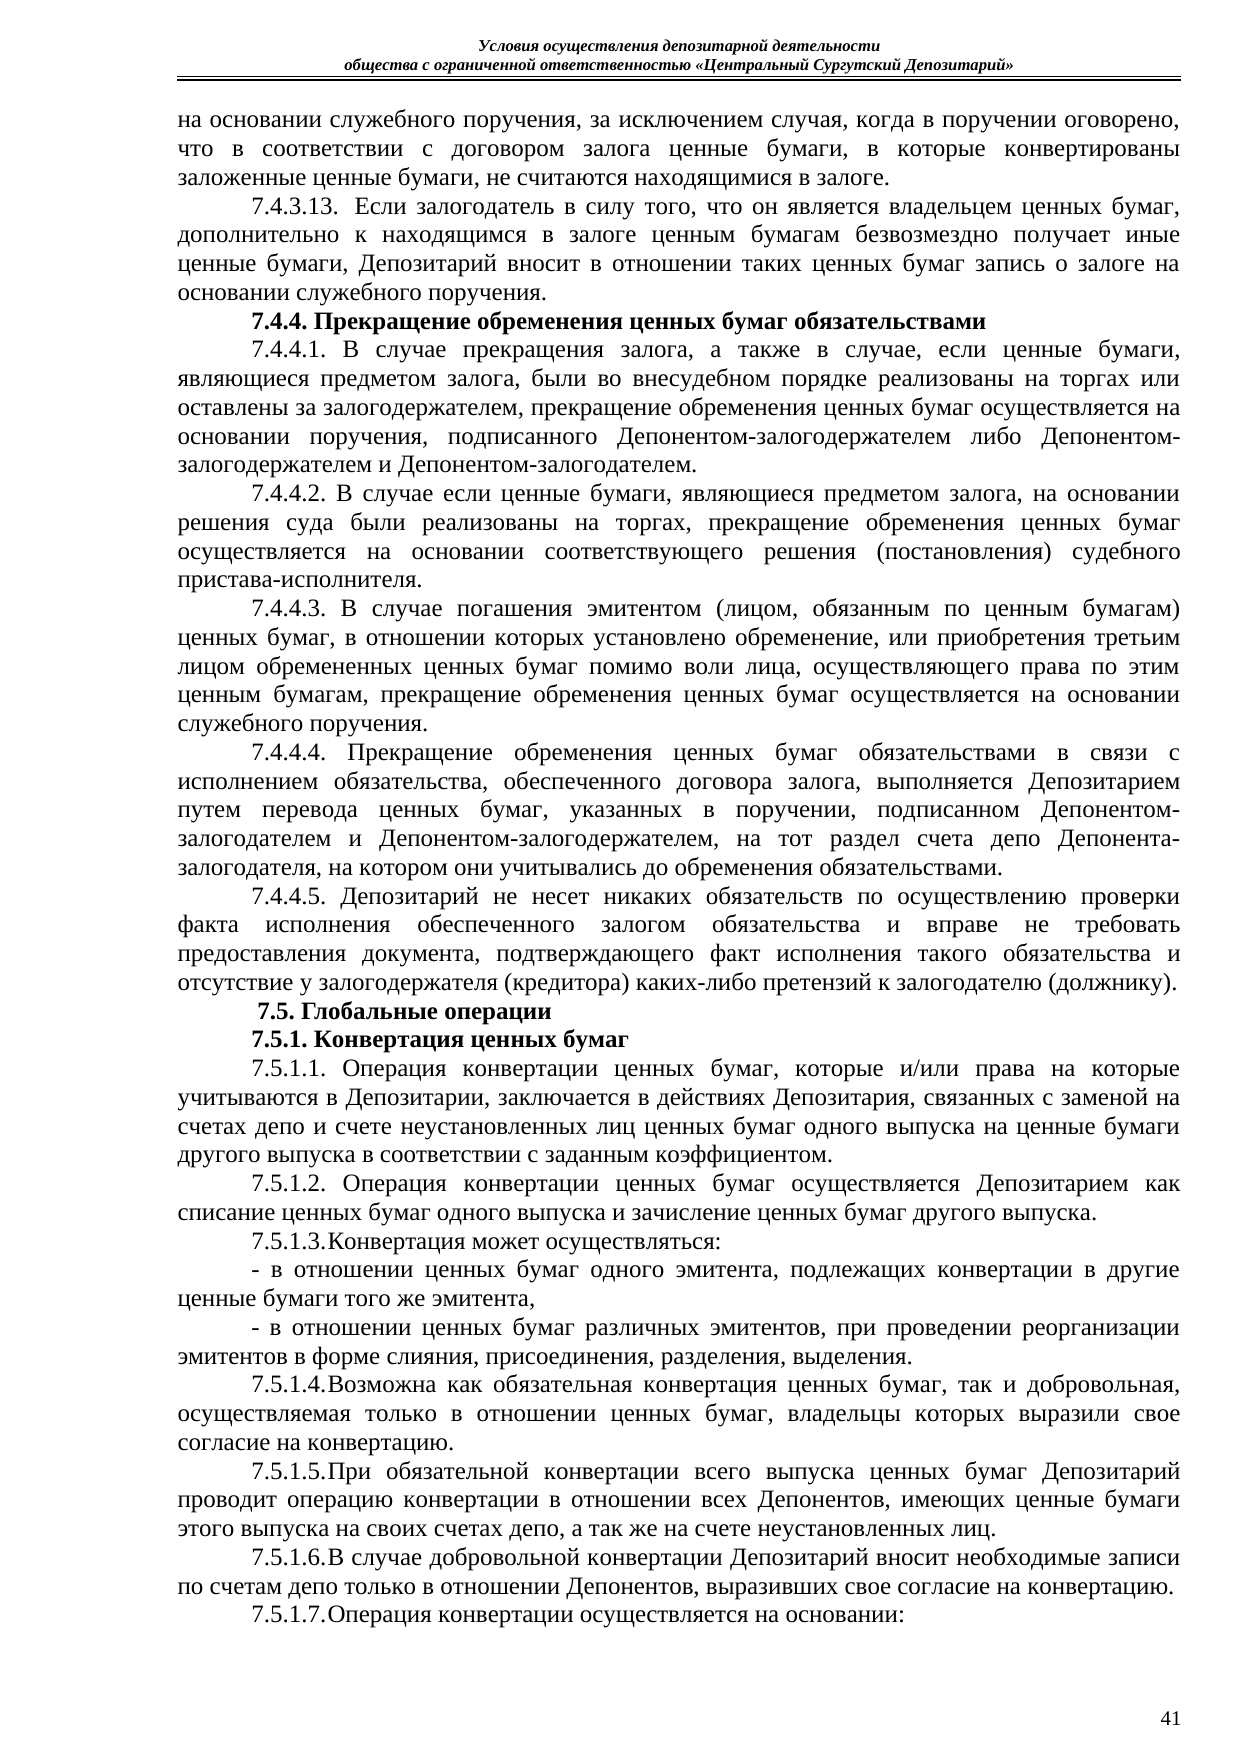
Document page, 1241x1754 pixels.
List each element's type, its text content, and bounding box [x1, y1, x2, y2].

text 7.4.4.5. Депозитарий не несет никаких обязательств по осуществлению проверки факта исполнения обеспеченного залогом обязательства и вправе не требовать предоставления документа, подтверждающего факт исполнения такого обязательства и отсутствие у залогодержателя (кредитора) каких-либо претензий к залогодателю (должнику). [177, 881, 1181, 996]
text 7.4.4.2. В случае если ценные бумаги, являющиеся предметом залога, на основании решения суда были реализованы на торгах, прекращение обременения ценных бумаг осуществляется на основании соответствующего решения (постановления) судебного пристава-исполнителя. [177, 478, 1181, 593]
list Возможна как обязательная конвертация ценных бумаг, так и добровольная, осуществляемая только в отношении ценных бумаг, владельцы которых выразили свое согласие на конвертацию. [177, 1369, 1181, 1456]
text 7.5.1.1. Операция конвертации ценных бумаг, которые и/или права на которые учитываются в Депозитарии, заключается в действиях Депозитария, связанных с заменой на счетах депо и счете неустановленных лиц ценных бумаг одного выпуска на ценные бумаги другого выпуска в соответствии с заданным коэффициентом. [177, 1053, 1181, 1168]
list Если залогодатель в силу того, что он является владельцем ценных бумаг, дополнительно к находящимся в залоге ценным бумагам безвозмездно получает иные ценные бумаги, Депозитарий вносит в отношении таких ценных бумаг запись о залоге на основании служебного поручения. [177, 191, 1181, 306]
text 7.4.4. Прекращение обременения ценных бумаг обязательствами [177, 306, 1181, 334]
text 7.5.1.2. Операция конвертации ценных бумаг осуществляется Депозитарием как списание ценных бумаг одного выпуска и зачисление ценных бумаг другого выпуска. [177, 1168, 1181, 1226]
list При обязательной конвертации всего выпуска ценных бумаг Депозитарий проводит операцию конвертации в отношении всех Депонентов, имеющих ценные бумаги этого выпуска на своих счетах депо, а так же на счете неустановленных лиц. [177, 1456, 1181, 1542]
list Операция конвертации осуществляется на основании: [177, 1599, 1181, 1628]
text - в отношении ценных бумаг одного эмитента, подлежащих конвертации в другие ценные бумаги того же эмитента, [177, 1254, 1181, 1312]
text 7.4.4.4. Прекращение обременения ценных бумаг обязательствами в связи с исполнением обязательства, обеспеченного договора залога, выполняется Депозитарием путем перевода ценных бумаг, указанных в поручении, подписанном Депонентом-залогодателем и Депонентом-залогодержателем, на тот раздел счета депо Депонента-залогодателя, на котором они учитывались до обременения обязательствами. [177, 737, 1181, 881]
text 7.5. Глобальные операции [177, 996, 1181, 1024]
text - в отношении ценных бумаг различных эмитентов, при проведении реорганизации эмитентов в форме слияния, присоединения, разделения, выделения. [177, 1312, 1181, 1369]
list В случае добровольной конвертации Депозитарий вносит необходимые записи по счетам депо только в отношении Депонентов, выразивших свое согласие на конвертацию. [177, 1542, 1181, 1599]
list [177, 104, 1181, 191]
text 7.5.1. Конвертация ценных бумаг [177, 1024, 1181, 1053]
text 7.4.4.3. В случае погашения эмитентом (лицом, обязанным по ценным бумагам) ценных бумаг, в отношении которых установлено обременение, или приобретения третьим лицом обремененных ценных бумаг помимо воли лица, осуществляющего права по этим ценным бумагам, прекращение обременения ценных бумаг осуществляется на основании служебного поручения. [177, 593, 1181, 737]
list Конвертация может осуществляться: [177, 1226, 1181, 1254]
text 7.4.4.1. В случае прекращения залога, а также в случае, если ценные бумаги, являющиеся предметом залога, были во внесудебном порядке реализованы на торгах или оставлены за залогодержателем, прекращение обременения ценных бумаг осуществляется на основании поручения, подписанного Депонентом-залогодержателем либо Депонентом-залогодержателем и Депонентом-залогодателем. [177, 334, 1181, 478]
